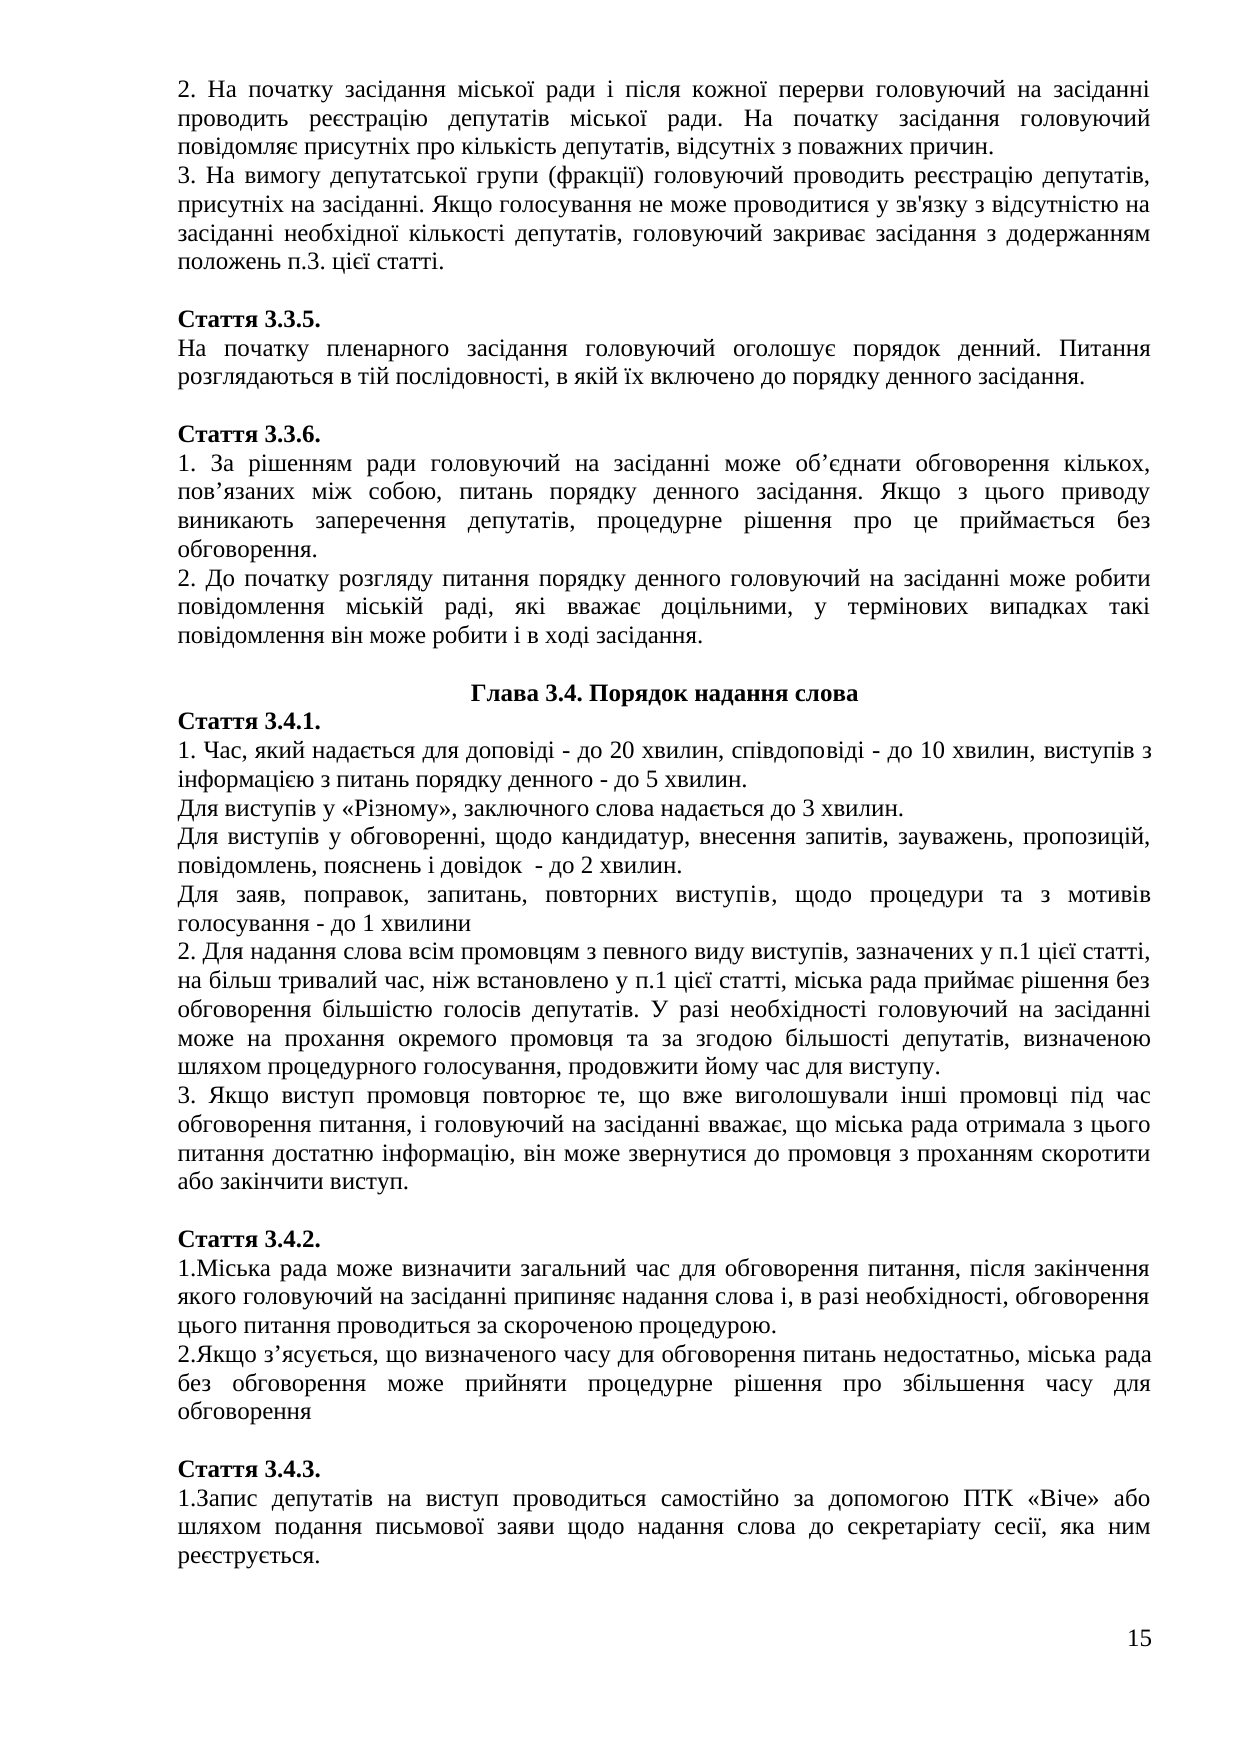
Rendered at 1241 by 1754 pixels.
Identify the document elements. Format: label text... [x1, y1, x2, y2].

text 3. Якщо виступ промовця повторює те, що вже виголошували інші промовці під час обговорення питання, і головуючий на засіданні вважає, що міська рада отримала з цього питання достатню інформацію, він може звернутися до промовця з проханням скоротити або закінчити виступ. [177, 1080, 1152, 1195]
text Для виступів у обговоренні, щодо кандидатур, внесення запитів, зауважень, пропозицій, повідомлень, пояснень і довідок - до 2 хвилин. [177, 821, 1152, 879]
text Глава 3.4. Порядок надання слова [177, 678, 1152, 706]
text 1.Міська рада може визначити загальний час для обговорення питання, після закінчення якого головуючий на засіданні припиняє надання слова і, в разі необхідності, обговорення цього питання проводиться за скороченою процедурою. [177, 1253, 1151, 1339]
text Стаття 3.3.6. [177, 419, 1152, 448]
text 1. За рішенням ради головуючий на засіданні може об’єднати обговорення кількох, пов’язаних між собою, питань порядку денного засідання. Якщо з цього приводу виникають заперечення депутатів, процедурне рішення про це приймається без обговорення. [177, 448, 1152, 563]
text Стаття 3.4.1. [177, 706, 1151, 735]
text 2. На початку засідання міської ради і після кожної перерви головуючий на засіданні проводить реєстрацію депутатів міської ради. На початку засідання головуючий повідомляє присутніх про кількість депутатів, відсутніх з поважних причин. [177, 74, 1152, 160]
text 2. До початку розгляду питання порядку денного головуючий на засіданні може робити повідомлення міській раді, які вважає доцільними, у термінових випадках такі повідомлення він може робити і в ході засідання. [177, 563, 1152, 649]
text Стаття 3.4.3. [177, 1454, 1152, 1483]
text Стаття 3.3.5. [177, 304, 1152, 333]
text Для заяв, поправок, запитань, повторних виступів, щодо процедури та з мотивів голосування - до 1 хвилини [177, 879, 1152, 936]
text Стаття 3.4.2. [177, 1224, 1152, 1253]
text 2.Якщо з’ясується, що визначеного часу для обговорення питань недостатньо, міська рада без обговорення може прийняти процедурне рішення про збільшення часу для обговорення [177, 1339, 1152, 1425]
text 2. Для надання слова всім промовцям з певного виду виступів, зазначених у п.1 цієї статті, на більш тривалий час, ніж встановлено у п.1 цієї статті, міська рада приймає рішення без обговорення більшістю голосів депутатів. У разі необхідності головуючий на засіданні може на прохання окремого промовця та за згодою більшості депутатів, визначеною шляхом процедурного голосування, продовжити йому час для виступу. [177, 936, 1152, 1080]
text На початку пленарного засідання головуючий оголошує порядок денний. Питання розглядаються в тій послідовності, в якій їх включено до порядку денного засідання. [177, 333, 1152, 390]
text 1. Час, який надається для доповіді - до 20 хвилин, співдоповіді - до 10 хвилин, виступів з інформацією з питань порядку денного - до 5 хвилин. [177, 735, 1152, 793]
text Для виступів у «Різному», заключного слова надається до 3 хвилин. [177, 793, 1152, 821]
text 3. На вимогу депутатської групи (фракції) головуючий проводить реєстрацію депутатів, присутніх на засіданні. Якщо голосування не може проводитися у зв'язку з відсутністю на засіданні необхідної кількості депутатів, головуючий закриває засідання з додержанням положень п.3. цієї статті. [177, 160, 1152, 275]
text 1.Запис депутатів на виступ проводиться самостійно за допомогою ПТК «Віче» або шляхом подання письмової заяви щодо надання слова до секретаріату сесії, яка ним реєструється. [177, 1483, 1152, 1569]
